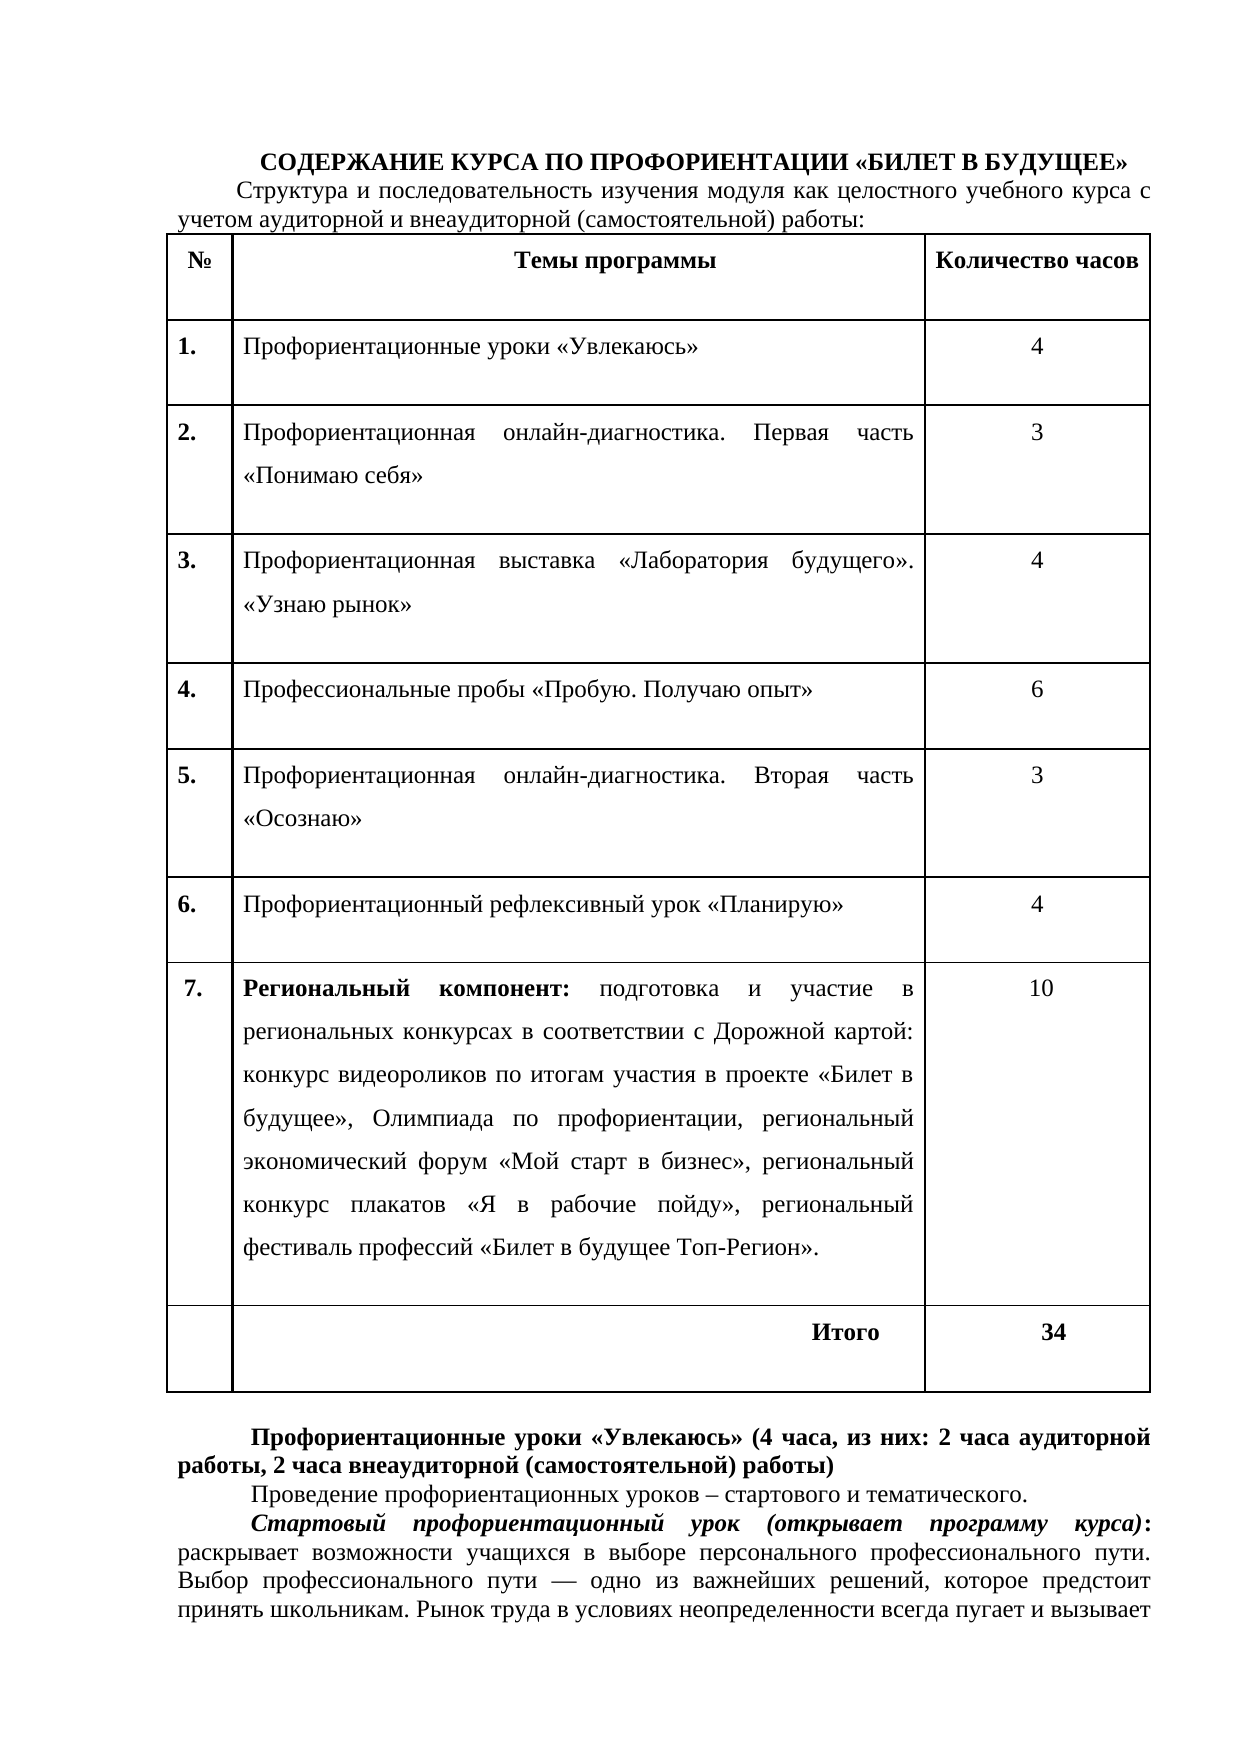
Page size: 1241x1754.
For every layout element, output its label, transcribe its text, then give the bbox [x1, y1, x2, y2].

table_cell 4 [926, 535, 1149, 662]
table_header Количество часов [926, 235, 1149, 319]
text Структура и последовательность изучения модуля как целостного учебного курса с учетом аудиторной и внеаудиторной (самостоятельной) работы: [177, 176, 1152, 233]
table_cell Профессиональные пробы «Пробую. Получаю опыт» [234, 664, 924, 747]
table_cell 3 [926, 406, 1149, 533]
table_cell Итого [234, 1306, 924, 1391]
table_cell 4. [168, 664, 231, 747]
table_cell Профориентационный рефлексивный урок «Планирую» [234, 878, 924, 962]
table_cell Профориентационная онлайн-диагностика. Первая часть «Понимаю себя» [234, 406, 924, 533]
table_header Темы программы [234, 235, 924, 319]
table_cell 10 [926, 963, 1149, 1305]
table_cell Профориентационные уроки «Увлекаюсь» [234, 321, 924, 404]
text Проведение профориентационных уроков – стартового и тематического. [177, 1479, 1152, 1508]
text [177, 1508, 1152, 1623]
table_cell 1. [168, 321, 231, 404]
table_cell Профориентационная выставка «Лаборатория будущего». «Узнаю рынок» [234, 535, 924, 662]
table_cell 3. [168, 535, 231, 662]
table_cell 3 [926, 750, 1149, 876]
table_cell [168, 1306, 231, 1391]
table_cell 4 [926, 321, 1149, 404]
table_cell 6. [168, 878, 231, 962]
table_cell 5. [168, 750, 231, 876]
text СОДЕРЖАНИЕ КУРСА ПО ПРОФОРИЕНТАЦИИ «БИЛЕТ В БУДУЩЕЕ» [177, 147, 1152, 176]
table_cell Профориентационная онлайн-диагностика. Вторая часть «Осознаю» [234, 750, 924, 876]
table_cell 6 [926, 664, 1149, 747]
text Профориентационные уроки «Увлекаюсь» (4 часа, из них: 2 часа аудиторной работы, 2 часа внеаудиторной (самостоятельной) работы) [177, 1422, 1152, 1479]
table_header № [168, 235, 231, 319]
table_cell 7. [168, 963, 231, 1305]
table_cell Региональный компонент: подготовка и участие в региональных конкурсах в соответствии с Дорожной картой: конкурс видеороликов по итогам участия в проекте «Билет в будущее», Олимпиада по профориентации, региональный экономический форум «Мой старт в бизнес», региональный конкурс плакатов «Я в рабочие пойду», региональный фестиваль профессий «Билет в будущее Топ-Регион». [234, 963, 924, 1305]
table_cell 34 [926, 1306, 1149, 1391]
table_cell 4 [926, 878, 1149, 962]
table_cell 2. [168, 406, 231, 533]
